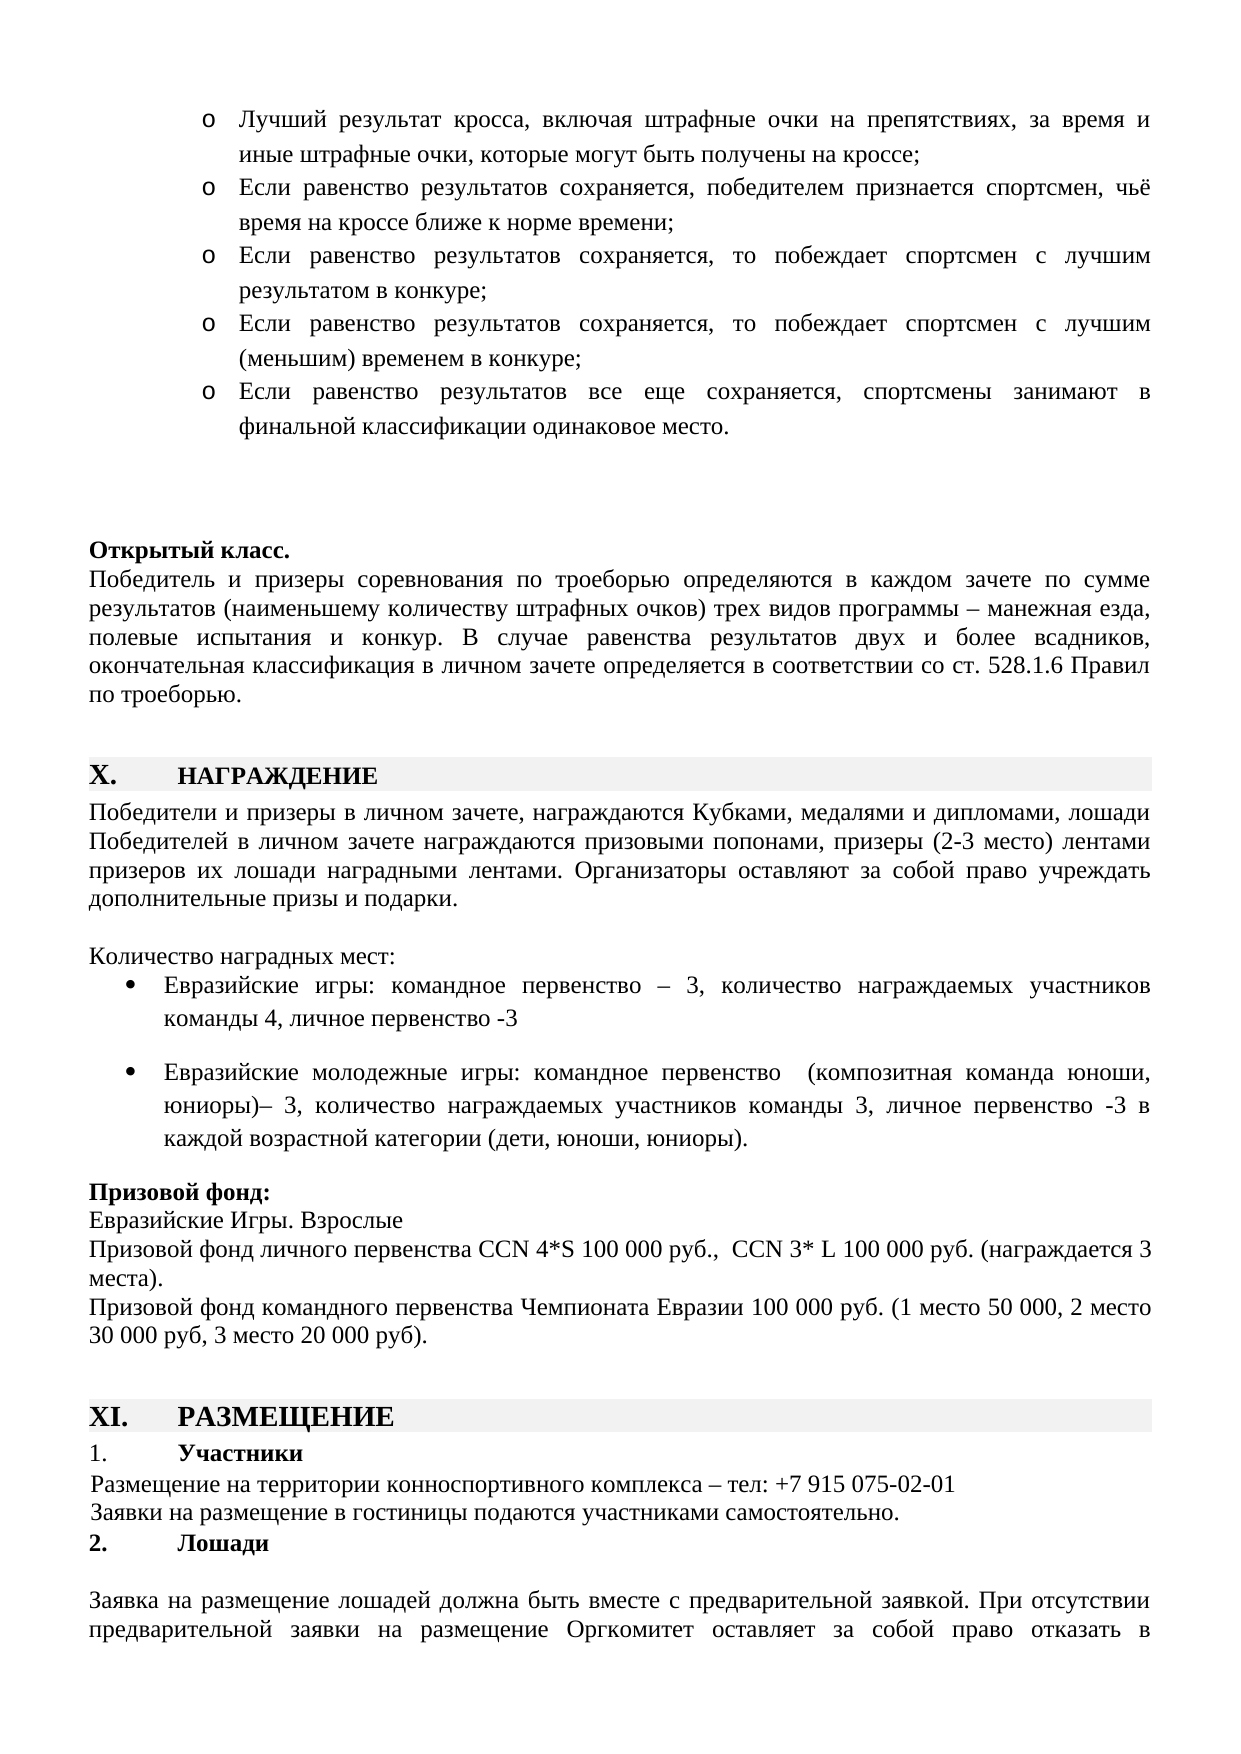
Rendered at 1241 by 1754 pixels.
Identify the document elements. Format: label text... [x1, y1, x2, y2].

text Призовой фонд: [89, 1177, 1152, 1205]
list Евразийские игры: командное первенство – 3, количество награждаемых участников команды 4, личное первенство -3 [126, 970, 1152, 1032]
text Призовой фонд командного первенства Чемпионата Евразии 100 000 руб. (1 место 50 000, 2 место 30 000 руб, 3 место 20 000 руб). [89, 1292, 1152, 1349]
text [89, 1585, 1152, 1643]
list Участники [89, 1438, 1152, 1467]
list Если равенство результатов сохраняется, то побеждает спортсмен с лучшим (меньшим) временем в конкуре; [201, 308, 1152, 372]
text Победители и призеры в личном зачете, награждаются Кубками, медалями и дипломами, лошади Победителей в личном зачете награждаются призовыми попонами, призеры (2-3 место) лентами призеров их лошади наградными лентами. Организаторы оставляют за собой право учреждать дополнительные призы и подарки. [89, 797, 1152, 912]
text Призовой фонд личного первенства CCN 4*S 100 000 руб., CCN 3* L 100 000 руб. (награждается 3 места). [89, 1234, 1152, 1292]
list НАГРАЖДЕНИЕ [89, 757, 1152, 791]
list Лошади [89, 1528, 1152, 1557]
list Евразийские молодежные игры: командное первенство (композитная команда юноши, юниоры)– 3, количество награждаемых участников команды 3, личное первенство -3 в каждой возрастной категории (дети, юноши, юниоры). [126, 1057, 1152, 1151]
list Лучший результат кросса, включая штрафные очки на препятствиях, за время и иные штрафные очки, которые могут быть получены на кроссе; [201, 104, 1152, 168]
text Евразийские Игры. Взрослые [89, 1205, 1152, 1234]
text Количество наградных мест: [89, 941, 1152, 970]
text Открытый класс. [89, 535, 1152, 564]
list Если равенство результатов все еще сохраняется, спортсмены занимают в финальной классификации одинаковое место. [201, 376, 1152, 440]
list Если равенство результатов сохраняется, победителем признается спортсмен, чьё время на кроссе ближе к норме времени; [201, 172, 1152, 236]
text Победитель и призеры соревнования по троеборью определяются в каждом зачете по сумме результатов (наименьшему количеству штрафных очков) трех видов программы – манежная езда, полевые испытания и конкур. В случае равенства результатов двух и более всадников, окончательная классификация в личном зачете определяется в соответствии со ст. 528.1.6 Правил по троеборью. [89, 564, 1152, 708]
list Если равенство результатов сохраняется, то побеждает спортсмен с лучшим результатом в конкуре; [201, 240, 1152, 304]
table_header Размещение на территории конноспортивного комплекса – тел: +7 915 075-02-01 Заявки на размещение в гостиницы подаются участниками самостоятельно. [89, 1467, 1169, 1528]
list РАЗМЕЩЕНИЕ [89, 1399, 1152, 1432]
